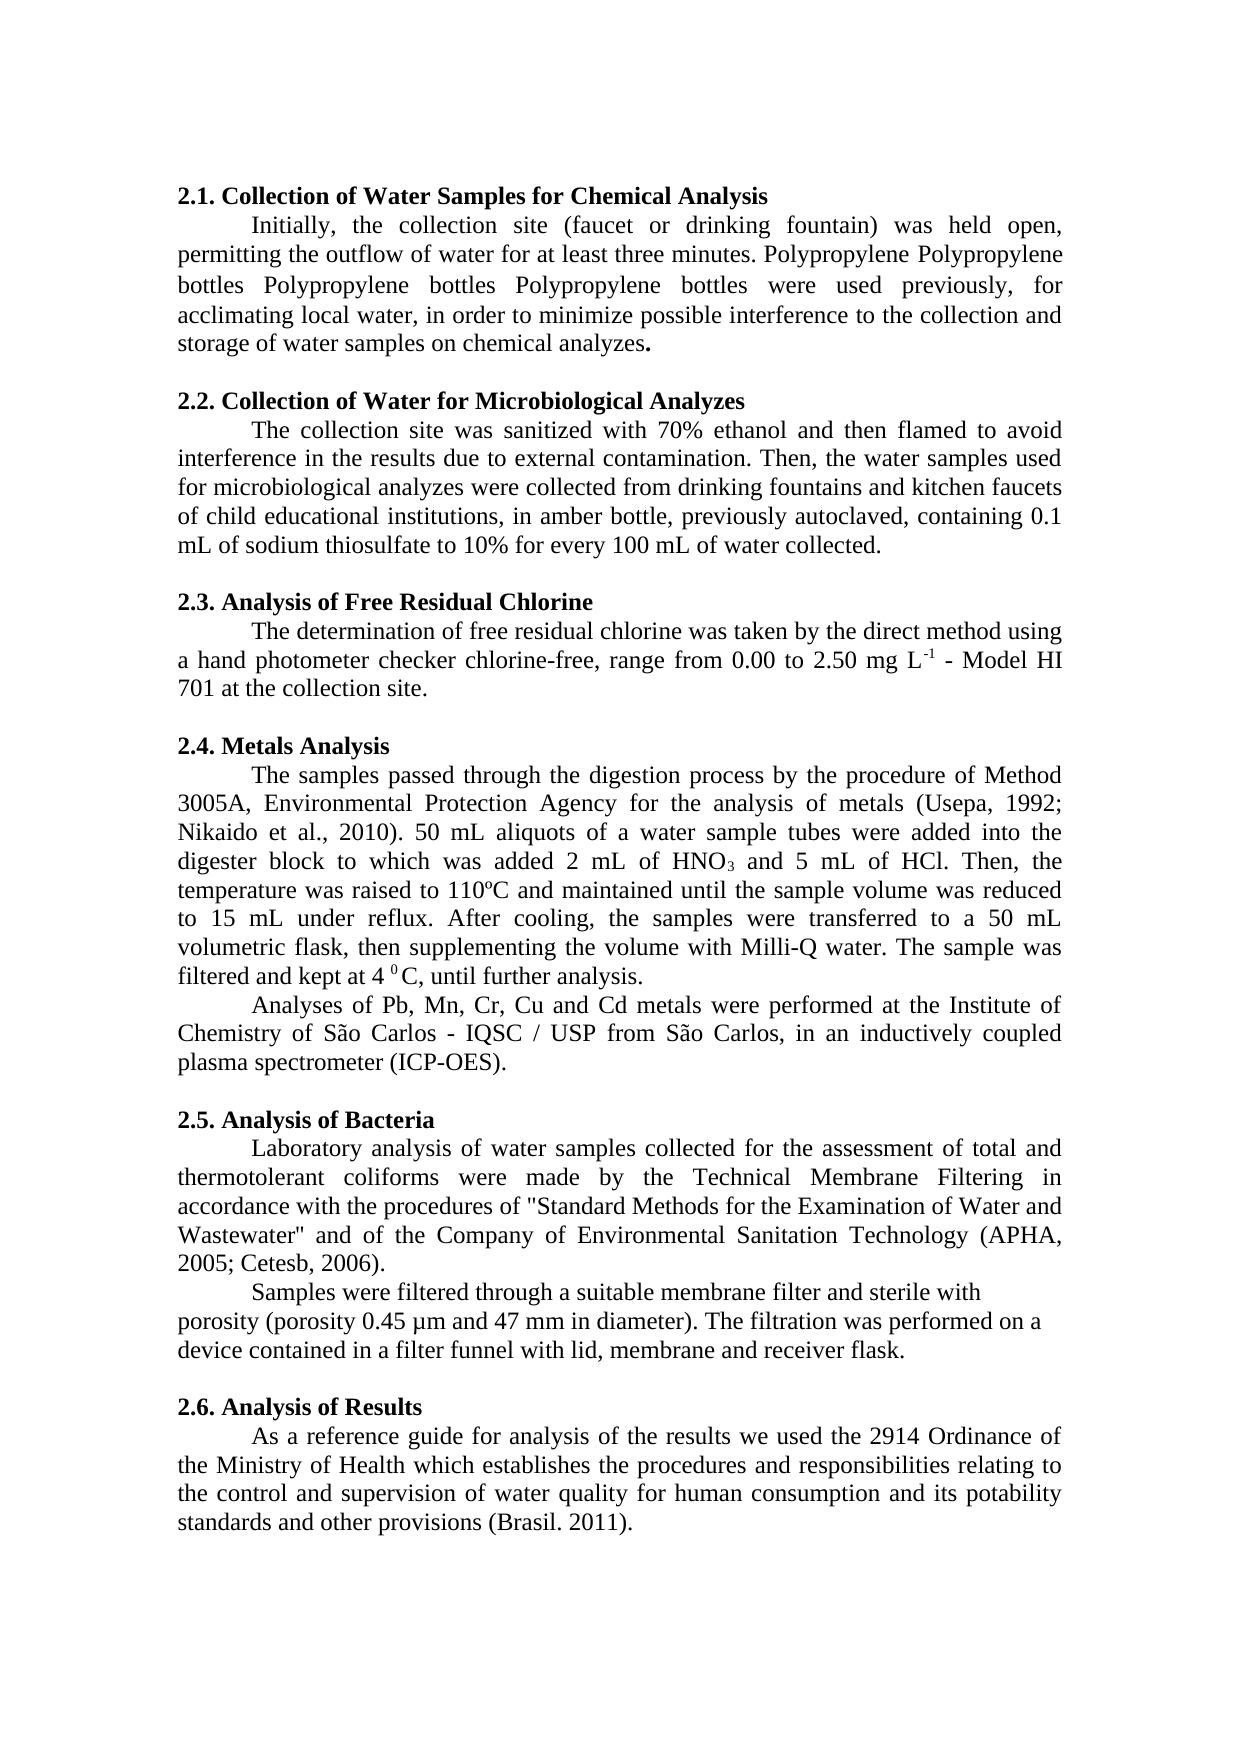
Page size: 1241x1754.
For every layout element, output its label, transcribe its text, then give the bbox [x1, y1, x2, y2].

text 2.1. Collection of Water Samples for Chemical Analysis [177, 181, 1063, 210]
text Laboratory analysis of water samples collected for the assessment of total and thermotolerant coliforms were made by the Technical Membrane Filtering in accordance with the procedures of "Standard Methods for the Examination of Water and Wastewater'' and of the Company of Environmental Sanitation Technology (APHA, 2005; Cetesb, 2006). [177, 1133, 1063, 1277]
text 2.3. Analysis of Free Residual Chlorine [177, 587, 1063, 616]
text The samples passed through the digestion process by the procedure of Method 3005A, Environmental Protection Agency for the analysis of metals (Usepa, 1992; Nikaido et al., 2010). 50 mL aliquots of a water sample tubes were added into the digester block to which was added 2 mL of HNO3 and 5 mL of HCl. Then, the temperature was raised to 110ºC and maintained until the sample volume was reduced to 15 mL under reflux. After cooling, the samples were transferred to a 50 mL volumetric flask, then supplementing the volume with Milli-Q water. The sample was filtered and kept at 4 0 C, until further analysis. [177, 760, 1063, 990]
text 2.2. Collection of Water for Microbiological Analyzes [177, 386, 1063, 415]
text As a reference guide for analysis of the results we used the 2914 Ordinance of the Ministry of Health which establishes the procedures and responsibilities relating to the control and supervision of water quality for human consumption and its potability standards and other provisions (Brasil. 2011). [177, 1421, 1063, 1536]
text The determination of free residual chlorine was taken by the direct method using a hand photometer checker chlorine-free, range from 0.00 to 2.50 mg L-1 - Model HI 701 at the collection site. [177, 616, 1063, 702]
text 2.4. Metals Analysis [177, 731, 1063, 760]
text Samples were filtered through a suitable membrane filter and sterile with porosity (porosity 0.45 µm and 47 mm in diameter). The filtration was performed on a device contained in a filter funnel with lid, membrane and receiver flask. [177, 1277, 1063, 1363]
text Initially, the collection site (faucet or drinking fountain) was held open, permitting the outflow of water for at least three minutes. Polypropylene Polypropylene bottles Polypropylene bottles Polypropylene bottles were used previously, for acclimating local water, in order to minimize possible interference to the collection and storage of water samples on chemical analyzes. [177, 210, 1063, 357]
text 2.6. Analysis of Results [177, 1392, 1063, 1421]
text Analyses of Pb, Mn, Cr, Cu and Cd metals were performed at the Institute of Chemistry of São Carlos - IQSC / USP from São Carlos, in an inductively coupled plasma spectrometer (ICP-OES). [177, 990, 1063, 1076]
text The collection site was sanitized with 70% ethanol and then flamed to avoid interference in the results due to external contamination. Then, the water samples used for microbiological analyzes were collected from drinking fountains and kitchen faucets of child educational institutions, in amber bottle, previously autoclaved, containing 0.1 mL of sodium thiosulfate to 10% for every 100 mL of water collected. [177, 415, 1063, 558]
text 2.5. Analysis of Bacteria [177, 1105, 1063, 1133]
